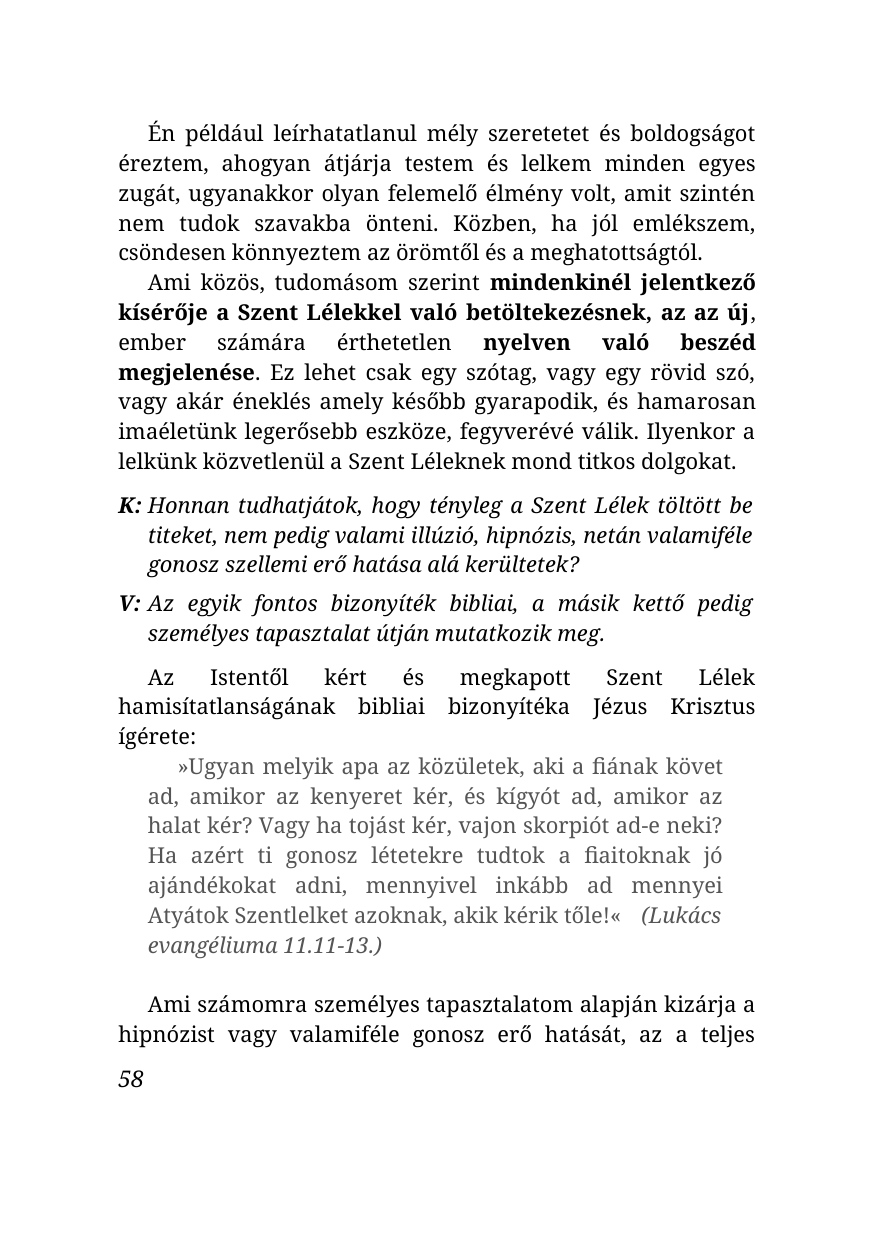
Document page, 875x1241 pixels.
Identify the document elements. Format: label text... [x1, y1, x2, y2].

text K: Honnan tudhatjátok, hogy tényleg a Szent Lélek töltött be titeket, nem pedig valami illúzió, hipnózis, netán valamiféle gonosz szellemi erő hatása alá kerültetek? [118, 490, 756, 579]
text V: Az egyik fontos bizonyíték bibliai, a másik kettő pedig személyes tapasztalat útján mutatkozik meg. [118, 588, 756, 647]
text Az Istentől kért és megkapott Szent Lélek hamisítatlanságának bibliai bizonyítéka Jézus Krisztus ígérete: [118, 662, 756, 751]
text Én például leírhatatlanul mély szeretetet és boldogságot éreztem, ahogyan átjárja testem és lelkem minden egyes zugát, ugyanakkor olyan felemelő élmény volt, amit szintén nem tudok szavakba önteni. Közben, ha jól emlékszem, csöndesen könnyeztem az örömtől és a meghatottságtól. [118, 118, 756, 267]
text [118, 989, 756, 1049]
text »Ugyan melyik apa az közületek, aki a fiának követ ad, amikor az kenyeret kér, és kígyót ad, amikor az halat kér? Vagy ha tojást kér, vajon skorpiót ad-e neki? Ha azért ti gonosz létetekre tudtok a fiaitoknak jó ajándékokat adni, mennyivel inkább ad mennyei Atyátok Szentlelket azoknak, akik kérik tőle!« (Lukács evangéliuma 11.11-13.) [148, 751, 723, 959]
text Ami közös, tudomásom szerint mindenkinél jelentkező kísérője a Szent Lélekkel való betöltekezésnek, az az új, ember számára érthetetlen nyelven való beszéd megjelenése. Ez lehet csak egy szótag, vagy egy rövid szó, vagy akár éneklés amely később gyarapodik, és hamarosan imaéletünk legerősebb eszköze, fegyverévé válik. Ilyenkor a lelkünk közvetlenül a Szent Léleknek mond titkos dolgokat. [118, 267, 756, 476]
